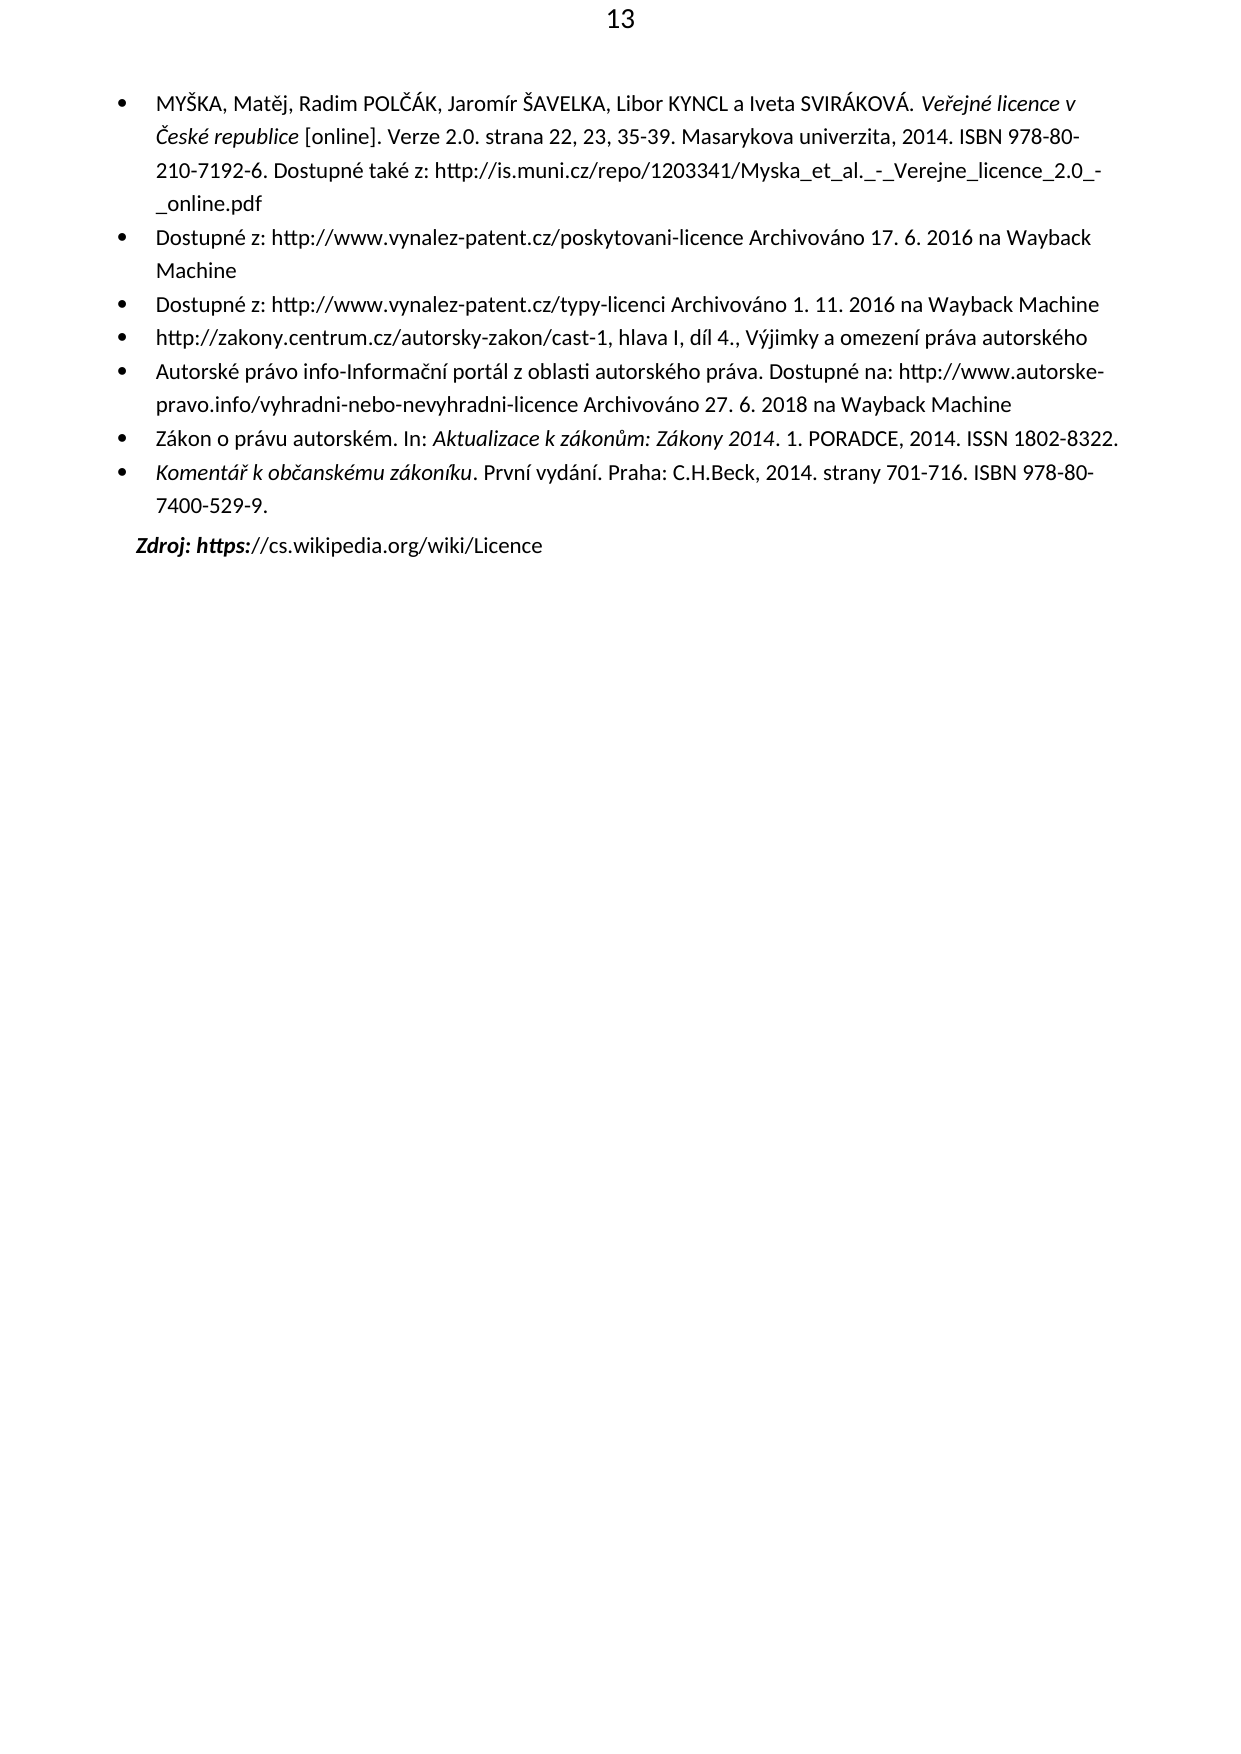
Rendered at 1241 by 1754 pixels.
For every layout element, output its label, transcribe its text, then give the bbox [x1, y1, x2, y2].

list Dostupné z: http://www.vynalez-patent.cz/typy-licenci Archivováno 1. 11. 2016 na Wayback Machine [118, 290, 1122, 318]
text Zdroj: https://cs.wikipedia.org/wiki/Licence [118, 531, 1122, 559]
list Komentář k občanskému zákoníku. První vydání. Praha: C.H.Beck, 2014. strany 701-716. ISBN 978-80-7400-529-9. [118, 458, 1122, 519]
list Zákon o právu autorském. In: Aktualizace k zákonům: Zákony 2014. 1. PORADCE, 2014. ISSN 1802-8322. [118, 424, 1122, 452]
list Autorské právo info-Informační portál z oblasti autorského práva. Dostupné na: http://www.autorske-pravo.info/vyhradni-nebo-nevyhradni-licence Archivováno 27. 6. 2018 na Wayback Machine [118, 357, 1122, 418]
list http://zakony.centrum.cz/autorsky-zakon/cast-1, hlava I, díl 4., Výjimky a omezení práva autorského [118, 323, 1122, 351]
list MYŠKA, Matěj, Radim POLČÁK, Jaromír ŠAVELKA, Libor KYNCL a Iveta SVIRÁKOVÁ. Veřejné licence v České republice [online]. Verze 2.0. strana 22, 23, 35-39. Masarykova univerzita, 2014. ISBN 978-80-210-7192-6. Dostupné také z: http://is.muni.cz/repo/1203341/Myska_et_al._-_Verejne_licence_2.0_-_online.pdf [118, 89, 1122, 217]
list Dostupné z: http://www.vynalez-patent.cz/poskytovani-licence Archivováno 17. 6. 2016 na Wayback Machine [118, 223, 1122, 284]
